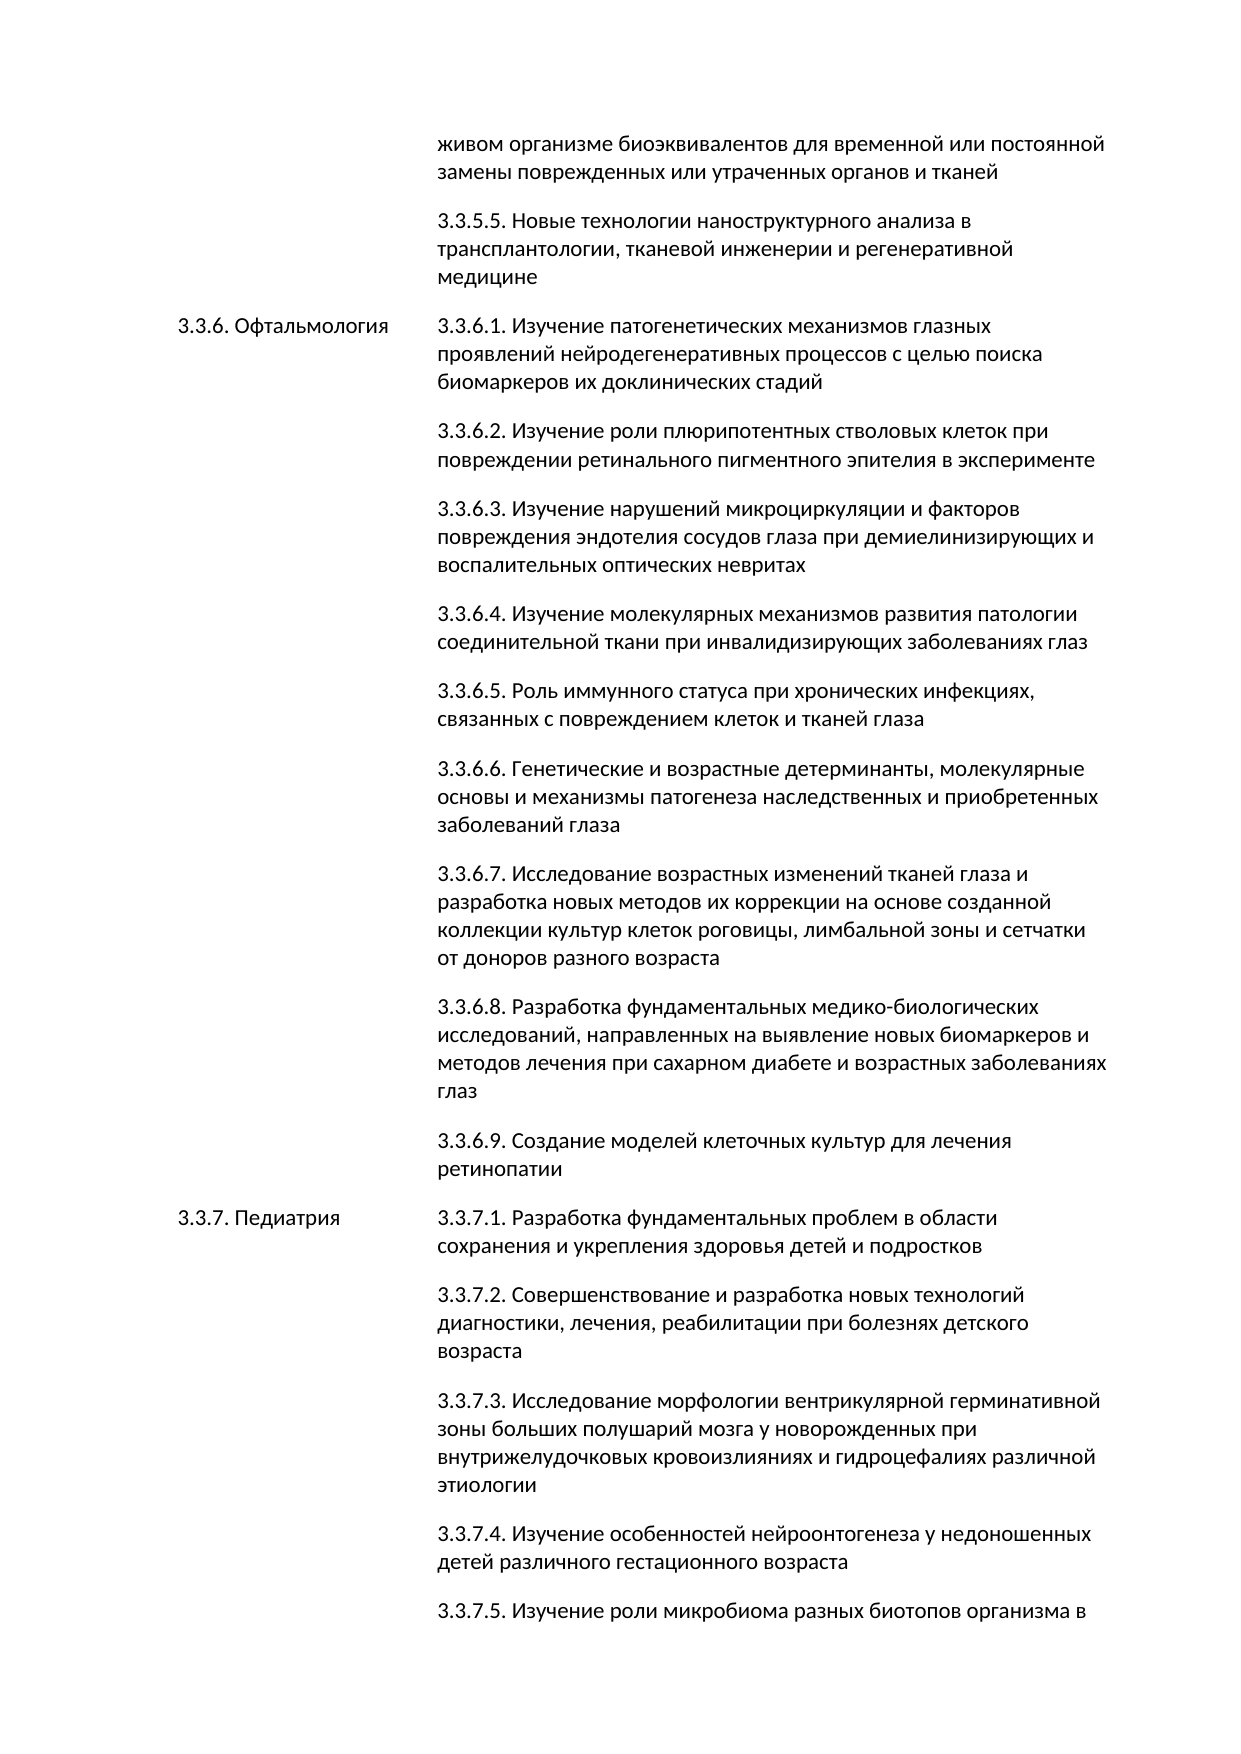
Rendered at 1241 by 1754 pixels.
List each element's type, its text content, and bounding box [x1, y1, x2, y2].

table_cell 3.3.5.5. Новые технологии наноструктурного анализа в трансплантологии, тканевой инженерии и регенеративной медицине [431, 195, 1116, 301]
table_cell 3.3.6. Офтальмология [171, 301, 431, 1192]
table_cell 3.3.6.9. Создание моделей клеточных культур для лечения ретинопатии [431, 1115, 1116, 1192]
table_cell 3.3.7. Педиатрия [171, 1193, 431, 1635]
table_cell 3.3.7.1. Разработка фундаментальных проблем в области сохранения и укрепления здоровья детей и подростков [431, 1193, 1116, 1270]
table_cell 3.3.6.8. Разработка фундаментальных медико-биологических исследований, направленных на выявление новых биомаркеров и методов лечения при сахарном диабете и возрастных заболеваниях глаз [431, 982, 1116, 1115]
table_cell 3.3.6.4. Изучение молекулярных механизмов развития патологии соединительной ткани при инвалидизирующих заболеваниях глаз [431, 589, 1116, 666]
table_cell 3.3.7.2. Совершенствование и разработка новых технологий диагностики, лечения, реабилитации при болезнях детского возраста [431, 1270, 1116, 1375]
table_cell 3.3.6.7. Исследование возрастных изменений тканей глаза и разработка новых методов их коррекции на основе созданной коллекции культур клеток роговицы, лимбальной зоны и сетчатки от доноров разного возраста [431, 849, 1116, 982]
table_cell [431, 1586, 1116, 1635]
table_cell 3.3.7.4. Изучение особенностей нейроонтогенеза у недоношенных детей различного гестационного возраста [431, 1509, 1116, 1586]
table_cell 3.3.6.5. Роль иммунного статуса при хронических инфекциях, связанных с повреждением клеток и тканей глаза [431, 666, 1116, 743]
table_cell 3.3.6.6. Генетические и возрастные детерминанты, молекулярные основы и механизмы патогенеза наследственных и приобретенных заболеваний глаза [431, 743, 1116, 848]
table_cell 3.3.6.1. Изучение патогенетических механизмов глазных проявлений нейродегенеративных процессов с целью поиска биомаркеров их доклинических стадий [431, 301, 1116, 406]
table_cell 3.3.7.3. Исследование морфологии вентрикулярной герминативной зоны больших полушарий мозга у новорожденных при внутрижелудочковых кровоизлияниях и гидроцефалиях различной этиологии [431, 1375, 1116, 1508]
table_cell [431, 118, 1116, 195]
table_cell 3.3.6.2. Изучение роли плюрипотентных стволовых клеток при повреждении ретинального пигментного эпителия в эксперименте [431, 406, 1116, 483]
table_cell 3.3.6.3. Изучение нарушений микроциркуляции и факторов повреждения эндотелия сосудов глаза при демиелинизирующих и воспалительных оптических невритах [431, 483, 1116, 589]
